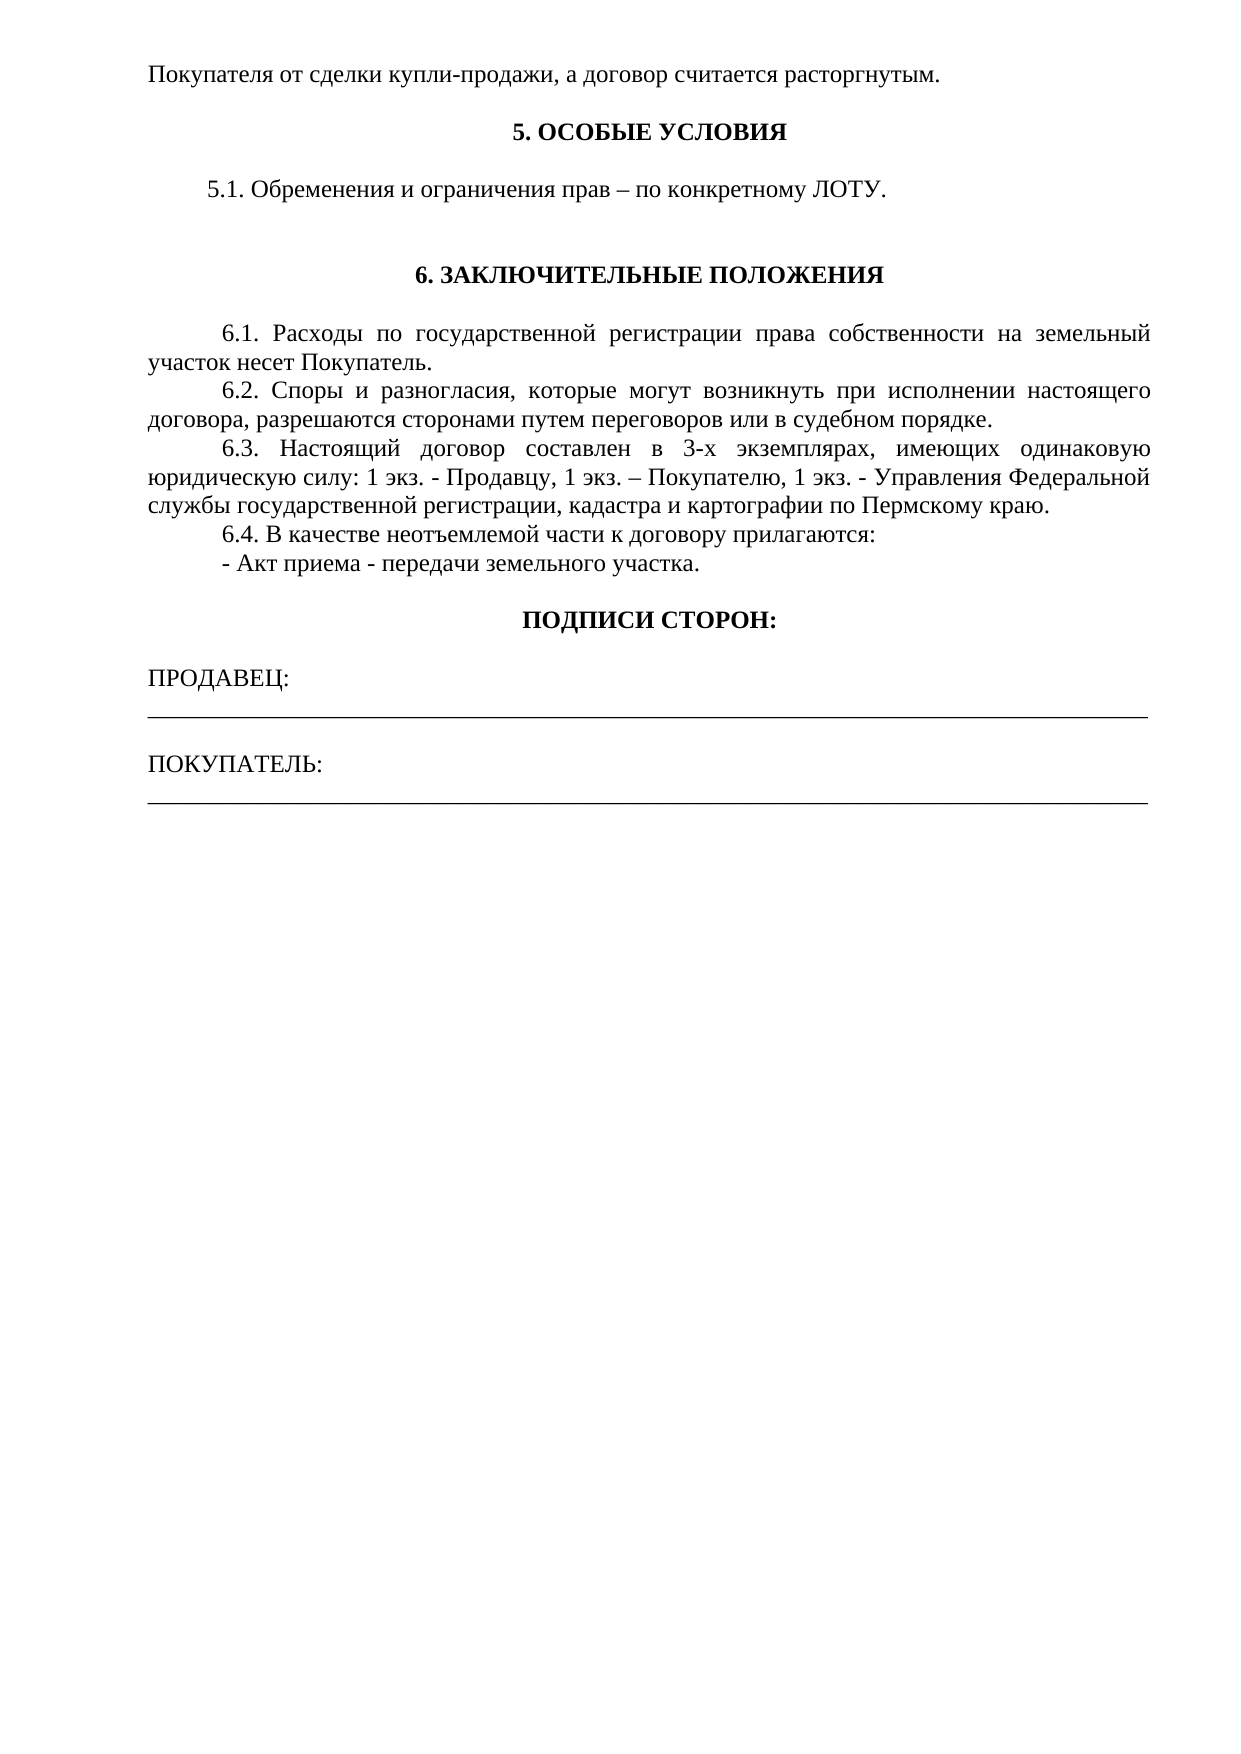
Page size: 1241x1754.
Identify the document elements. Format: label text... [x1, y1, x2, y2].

text 6.1. Расходы по государственной регистрации права собственности на земельный участок несет Покупатель. [148, 318, 1152, 375]
text 6.2. Споры и разногласия, которые могут возникнуть при исполнении настоящего договора, разрешаются сторонами путем переговоров или в судебном порядке. [148, 375, 1152, 433]
text 6. ЗАКЛЮЧИТЕЛЬНЫЕ ПОЛОЖЕНИЯ [148, 260, 1152, 289]
text - Акт приема - передачи земельного участка. [148, 548, 1152, 577]
text ПРОДАВЕЦ: [148, 663, 1152, 692]
text 5.1. Обременения и ограничения прав – по конкретному ЛОТУ. [148, 174, 1152, 203]
text 5. ОСОБЫЕ УСЛОВИЯ [148, 117, 1152, 145]
text ПОДПИСИ СТОРОН: [148, 605, 1152, 634]
text 6.3. Настоящий договор составлен в 3-х экземплярах, имеющих одинаковую юридическую силу: 1 экз. - Продавцу, 1 экз. – Покупателю, 1 экз. - Управления Федеральной службы государственной регистрации, кадастра и картографии по Пермскому краю. [148, 433, 1152, 519]
text 6.4. В качестве неотъемлемой части к договору прилагаются: [148, 519, 1152, 548]
text ПОКУПАТЕЛЬ: ________________________________________________________________________________ [148, 749, 1152, 807]
text ________________________________________________________________________________ [148, 692, 1152, 720]
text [148, 59, 1152, 88]
